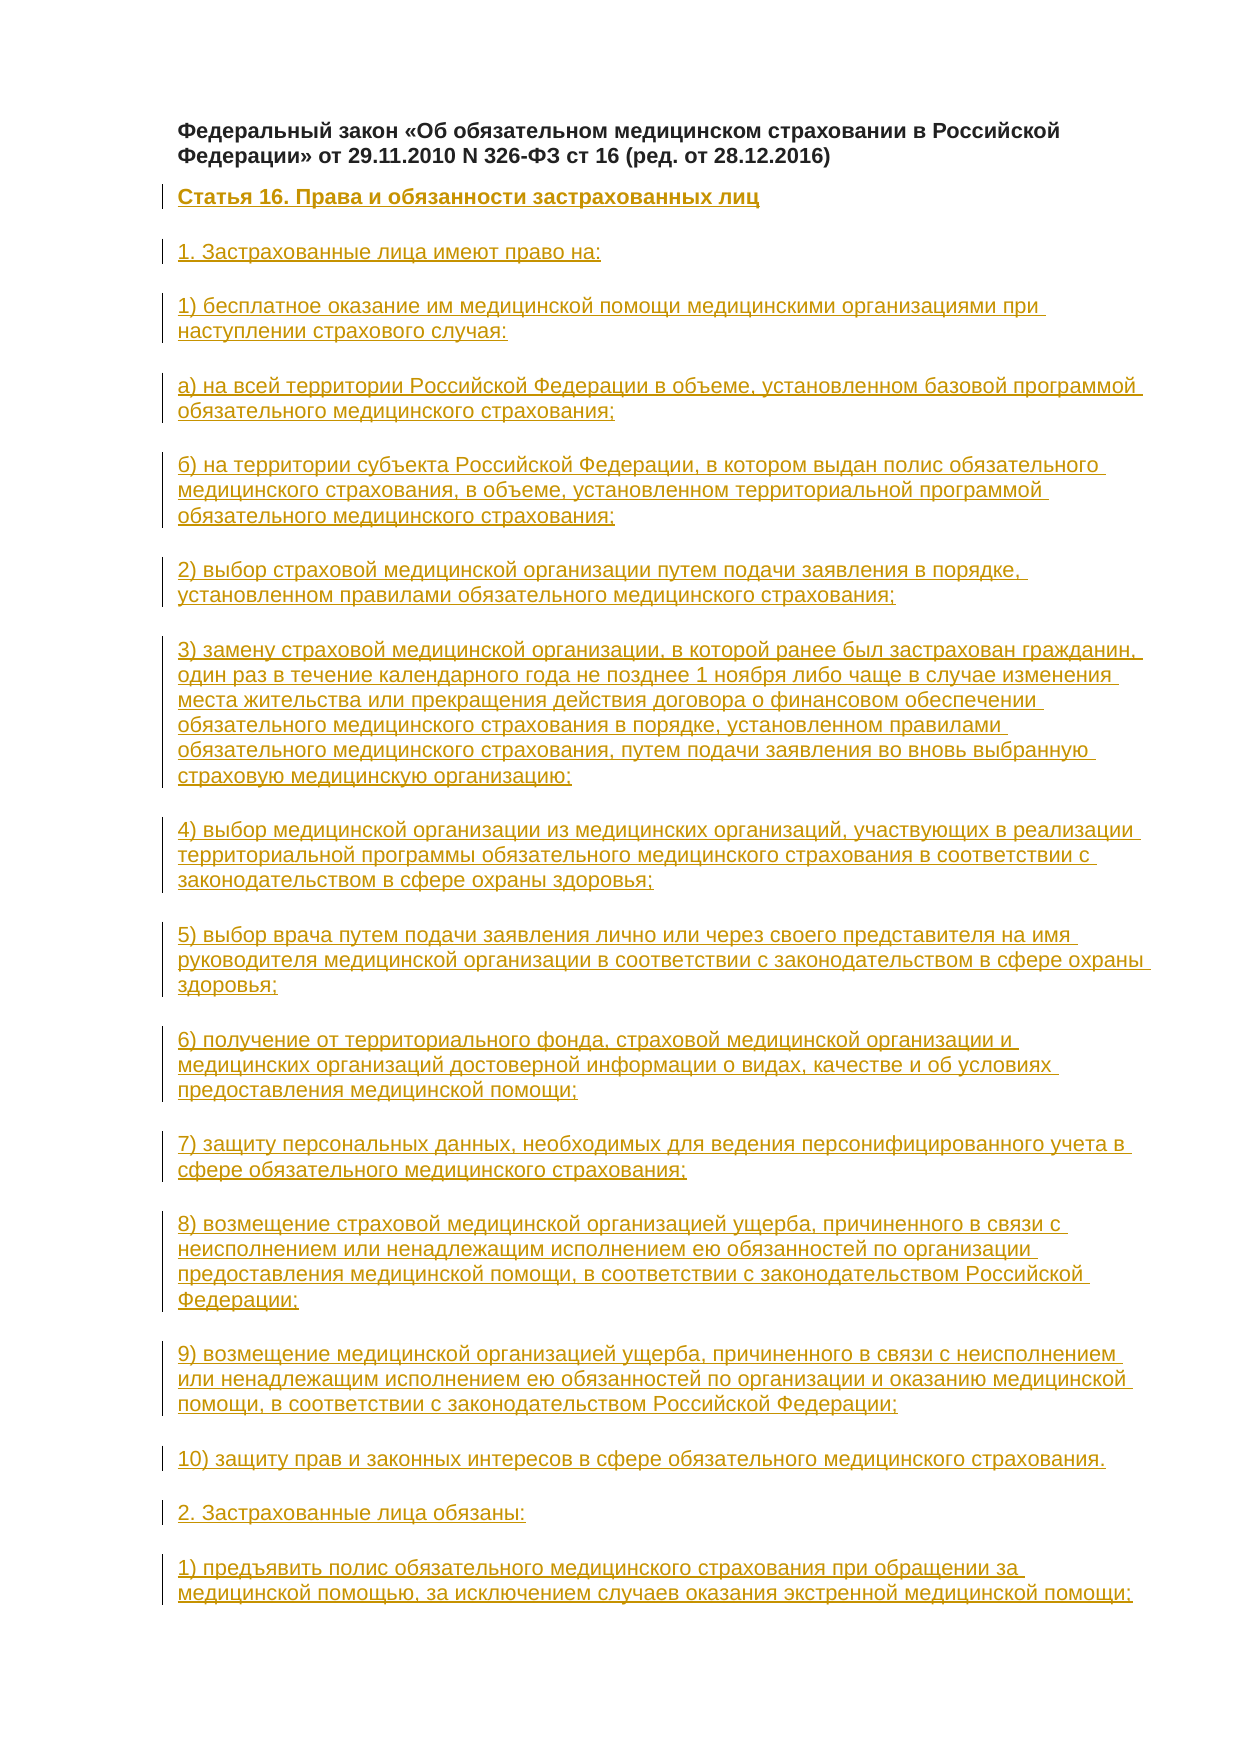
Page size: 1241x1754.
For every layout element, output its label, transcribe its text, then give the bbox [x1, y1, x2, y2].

text Федеральный закон «Об обязательном медицинском страховании в Российской Федерации» от 29.11.2010 N 326-ФЗ ст 16 (ред. от 28.12.2016) [177, 118, 1152, 168]
